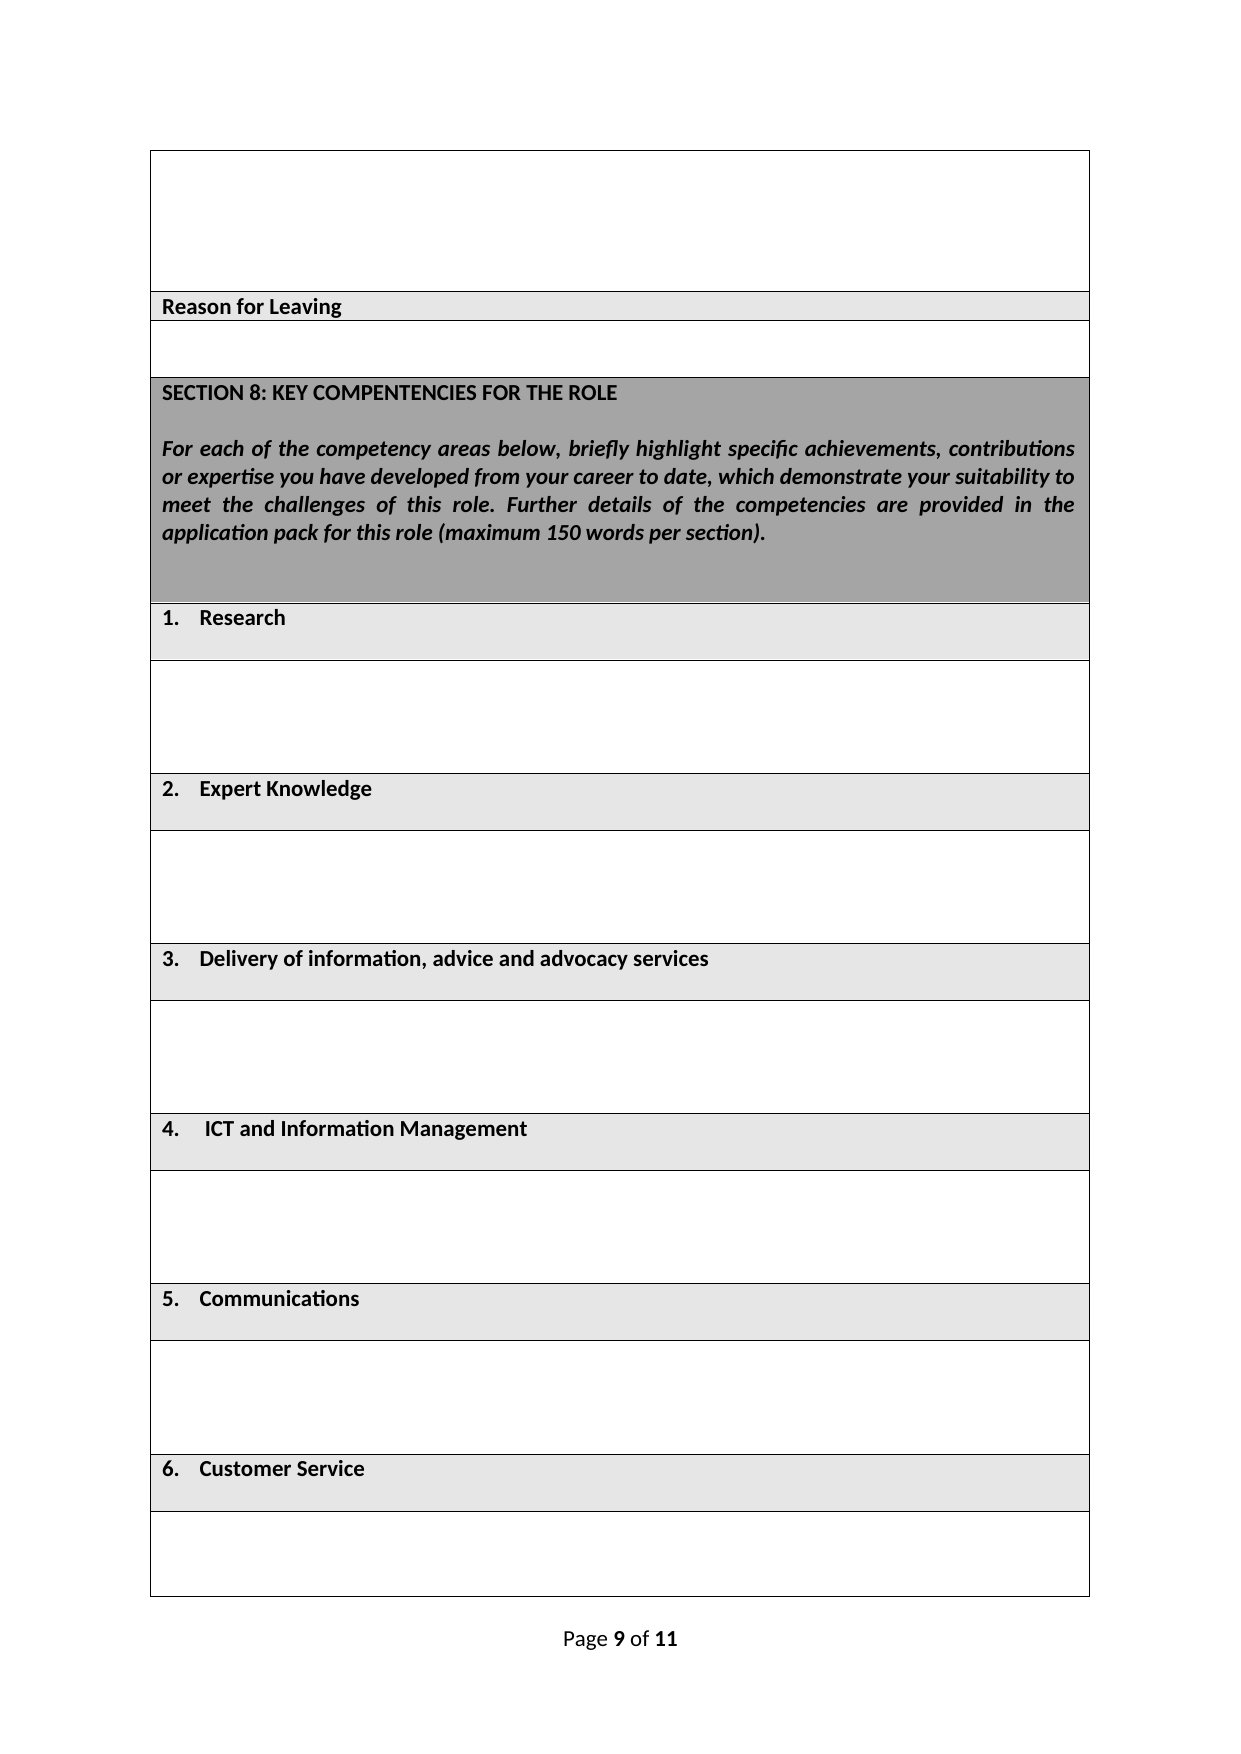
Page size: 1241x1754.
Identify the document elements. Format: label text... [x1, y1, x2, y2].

table_cell ICT and Information Management [151, 1114, 1089, 1170]
table_cell [151, 1512, 1089, 1596]
table_cell Expert Knowledge [151, 774, 1089, 830]
table_cell [151, 1341, 1089, 1453]
table_cell Communications [151, 1284, 1089, 1340]
table_cell [151, 1171, 1089, 1283]
table_cell [151, 661, 1089, 773]
table_cell [151, 151, 1089, 291]
table_cell Delivery of information, advice and advocacy services [151, 944, 1089, 1000]
table_cell Research [151, 604, 1089, 659]
table_cell Reason for Leaving [151, 292, 1089, 320]
table_cell SECTION 8: KEY COMPENTENCIES FOR THE ROLE For each of the competency areas below, briefly highlight specific achievements, contributions or expertise you have developed from your career to date, which demonstrate your suitability to meet the challenges of this role. Further details of the competencies are provided in the application pack for this role (maximum 150 words per section). [151, 378, 1089, 602]
table_cell [151, 321, 1089, 377]
table_cell [151, 1001, 1089, 1113]
table_cell [151, 831, 1089, 943]
table_cell Customer Service [151, 1455, 1089, 1511]
